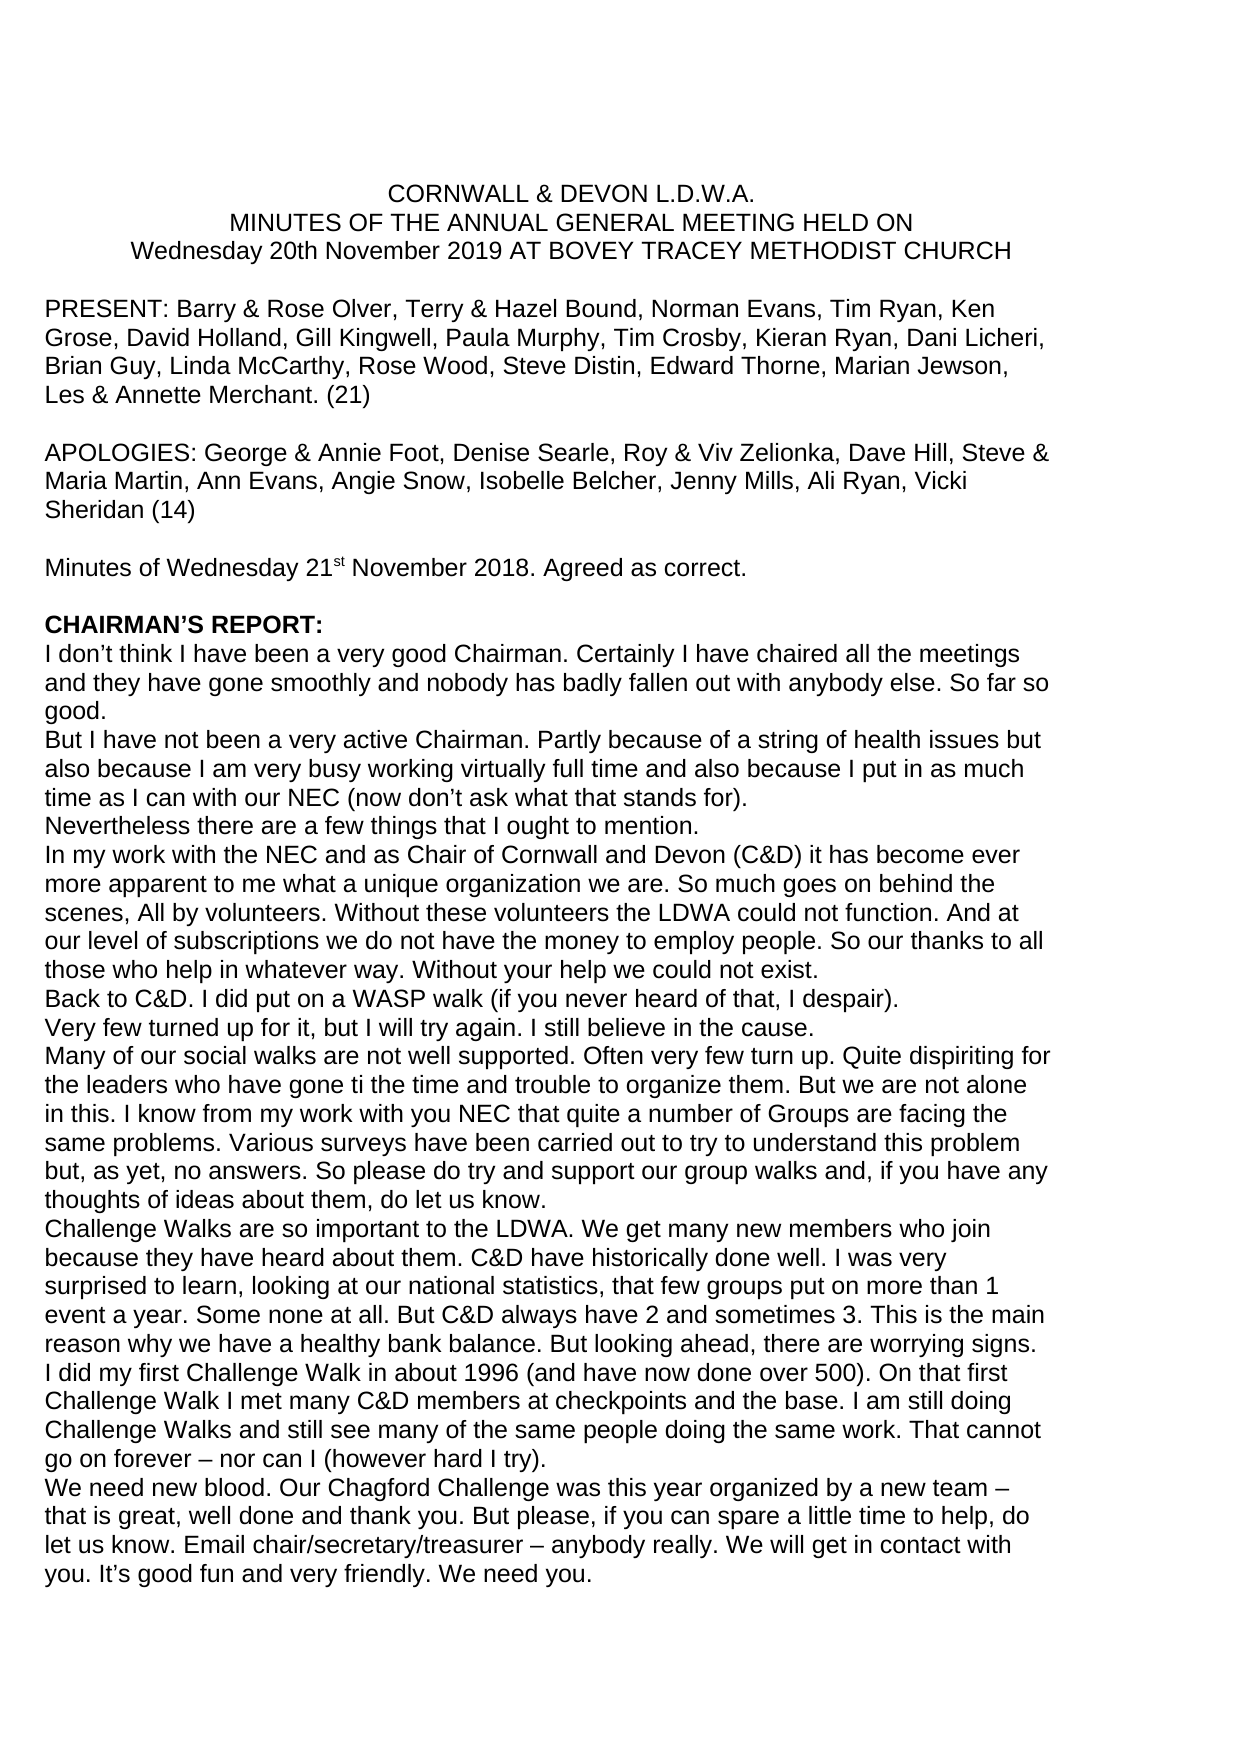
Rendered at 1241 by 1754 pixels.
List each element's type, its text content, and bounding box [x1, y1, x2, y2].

text We need new blood. Our Chagford Challenge was this year organized by a new team – that is great, well done and thank you. But please, if you can spare a little time to help, do let us know. Email chair/secretary/treasurer – anybody really. We will get in contact with you. It’s good fun and very friendly. We need you. [44, 1472, 1053, 1587]
text APOLOGIES: George & Annie Foot, Denise Searle, Roy & Viv Zelionka, Dave Hill, Steve & Maria Martin, Ann Evans, Angie Snow, Isobelle Belcher, Jenny Mills, Ali Ryan, Vicki Sheridan (14) [44, 437, 1053, 524]
text Wednesday 20th November 2019 AT BOVEY TRACEY METHODIST CHURCH [89, 236, 1054, 265]
text PRESENT: Barry & Rose Olver, Terry & Hazel Bound, Norman Evans, Tim Ryan, Ken Grose, David Holland, Gill Kingwell, Paula Murphy, Tim Crosby, Kieran Ryan, Dani Licheri, Brian Guy, Linda McCarthy, Rose Wood, Steve Distin, Edward Thorne, Marian Jewson, Les & Annette Merchant. (21) [44, 294, 1053, 409]
text CORNWALL & DEVON L.D.W.A. [89, 179, 1054, 207]
text Minutes of Wednesday 21st November 2018. Agreed as correct. [44, 552, 1053, 581]
text CHAIRMAN’S REPORT: [44, 610, 1053, 639]
text In my work with the NEC and as Chair of Cornwall and Devon (C&D) it has become ever more apparent to me what a unique organization we are. So much goes on behind the scenes, All by volunteers. Without these volunteers the LDWA could not function. And at our level of subscriptions we do not have the money to employ people. So our thanks to all those who help in whatever way. Without your help we could not exist. [44, 840, 1053, 984]
text But I have not been a very active Chairman. Partly because of a string of health issues but also because I am very busy working virtually full time and also because I put in as much time as I can with our NEC (now don’t ask what that stands for). [44, 725, 1053, 811]
text Very few turned up for it, but I will try again. I still believe in the cause. [44, 1012, 1053, 1041]
text Nevertheless there are a few things that I ought to mention. [44, 811, 1053, 840]
text MINUTES OF THE ANNUAL GENERAL MEETING HELD ON [89, 207, 1054, 236]
text Many of our social walks are not well supported. Often very few turn up. Quite dispiriting for the leaders who have gone ti the time and trouble to organize them. But we are not alone in this. I know from my work with you NEC that quite a number of Groups are facing the same problems. Various surveys have been carried out to try to understand this problem but, as yet, no answers. So please do try and support our group walks and, if you have any thoughts of ideas about them, do let us know. [44, 1041, 1053, 1214]
text I did my first Challenge Walk in about 1996 (and have now done over 500). On that first Challenge Walk I met many C&D members at checkpoints and the base. I am still doing Challenge Walks and still see many of the same people doing the same work. That cannot go on forever – nor can I (however hard I try). [44, 1357, 1053, 1472]
text I don’t think I have been a very good Chairman. Certainly I have chaired all the meetings and they have gone smoothly and nobody has badly fallen out with anybody else. So far so good. [44, 639, 1053, 725]
text Challenge Walks are so important to the LDWA. We get many new members who join because they have heard about them. C&D have historically done well. I was very surprised to learn, looking at our national statistics, that few groups put on more than 1 event a year. Some none at all. But C&D always have 2 and sometimes 3. This is the main reason why we have a healthy bank balance. But looking ahead, there are worrying signs. [44, 1214, 1053, 1357]
text Back to C&D. I did put on a WASP walk (if you never heard of that, I despair). [44, 984, 1053, 1012]
